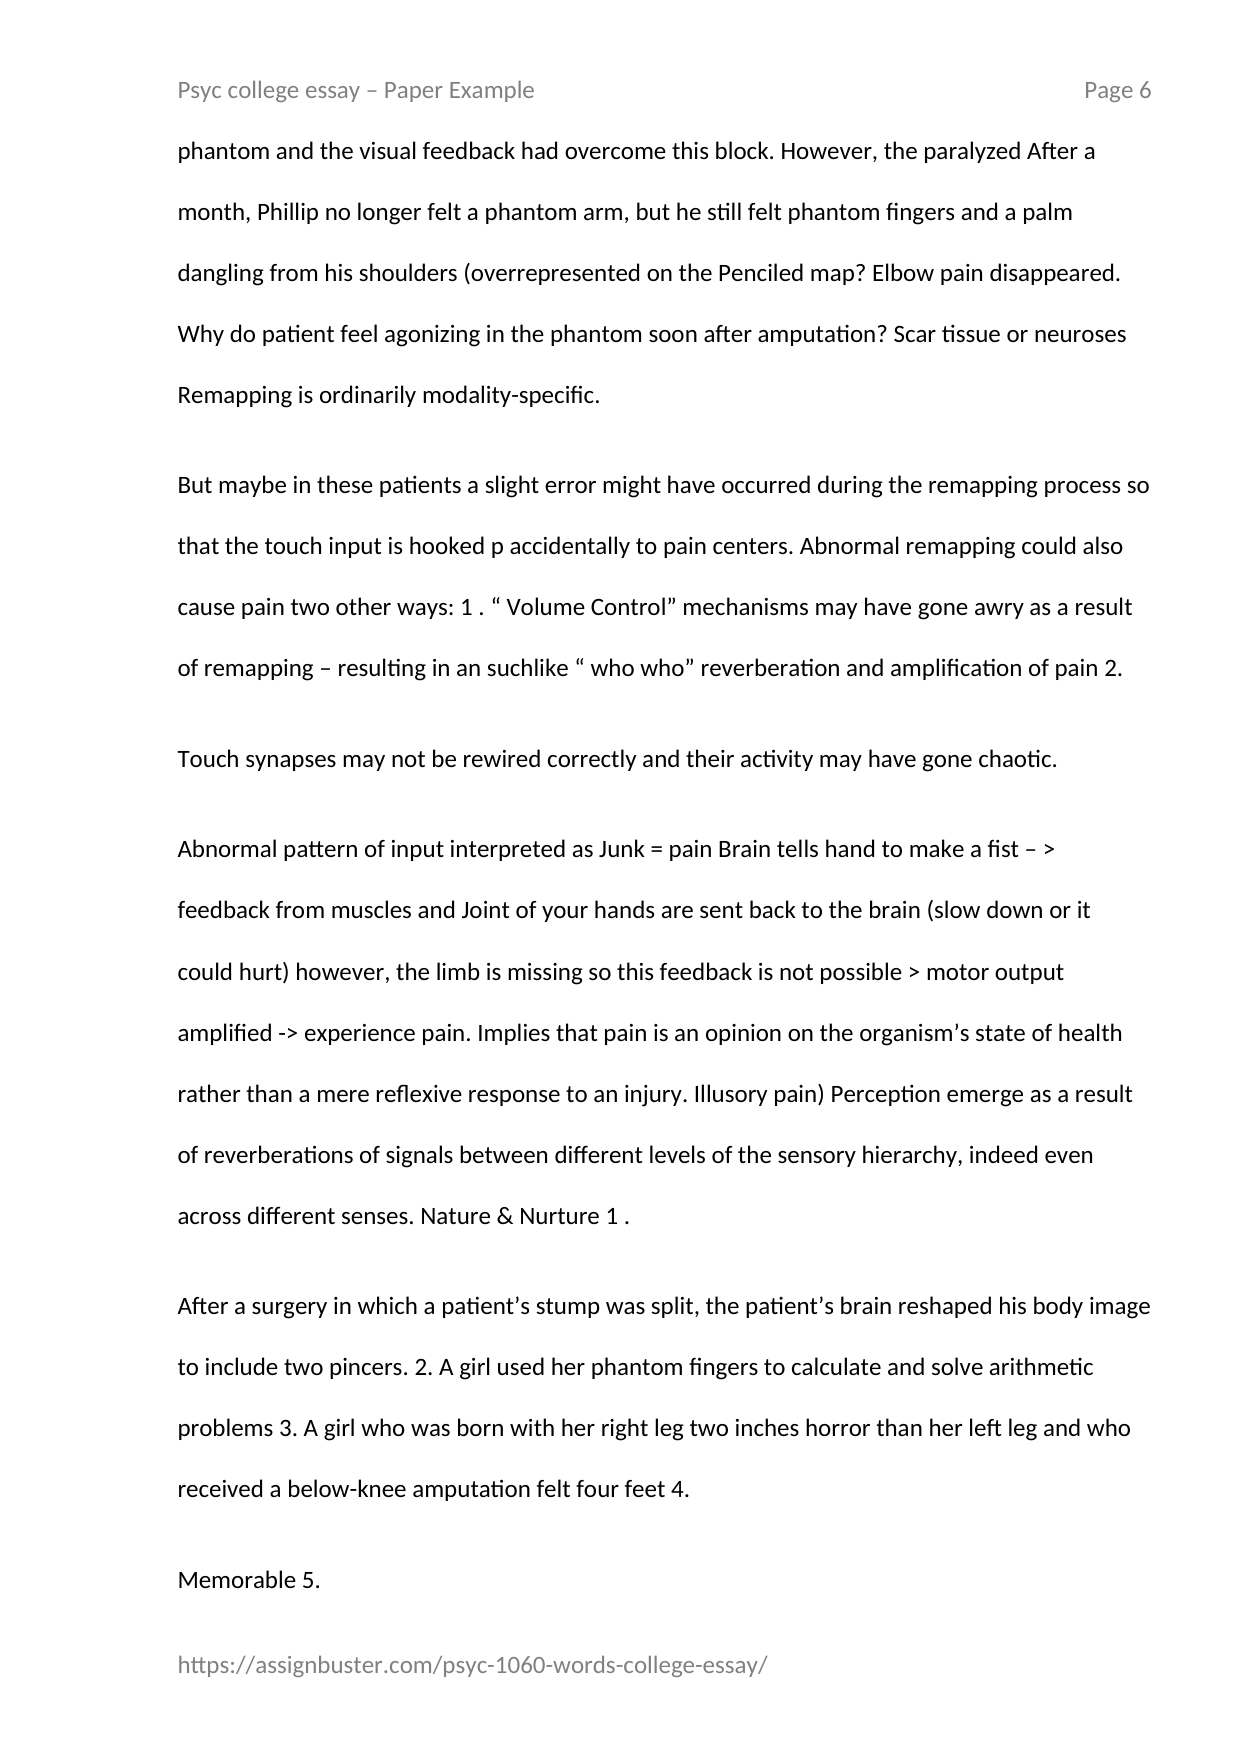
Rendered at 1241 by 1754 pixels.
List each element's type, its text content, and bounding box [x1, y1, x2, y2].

text After a surgery in which a patient’s stump was split, the patient’s brain reshaped his body image to include two pincers. 2. A girl used her phantom fingers to calculate and solve arithmetic problems 3. A girl who was born with her right leg two inches horror than her left leg and who received a below-knee amputation felt four feet 4. [177, 1290, 1152, 1504]
text But maybe in these patients a slight error might have occurred during the remapping process so that the touch input is hooked p accidentally to pain centers. Abnormal remapping could also cause pain two other ways: 1 . “ Volume Control” mechanisms may have gone awry as a result of remapping – resulting in an suchlike “ who who” reverberation and amplification of pain 2. [177, 469, 1152, 683]
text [177, 135, 1152, 409]
text Memorable 5. [177, 1564, 1152, 1594]
text Abnormal pattern of input interpreted as Junk = pain Brain tells hand to make a fist – > feedback from muscles and Joint of your hands are sent back to the brain (slow down or it could hurt) however, the limb is missing so this feedback is not possible > motor output amplified -> experience pain. Implies that pain is an opinion on the organism’s state of health rather than a mere reflexive response to an injury. Illusory pain) Perception emerge as a result of reverberations of signals between different levels of the sensory hierarchy, indeed even across different senses. Nature & Nurture 1 . [177, 834, 1152, 1230]
text Touch synapses may not be rewired correctly and their activity may have gone chaotic. [177, 743, 1152, 774]
